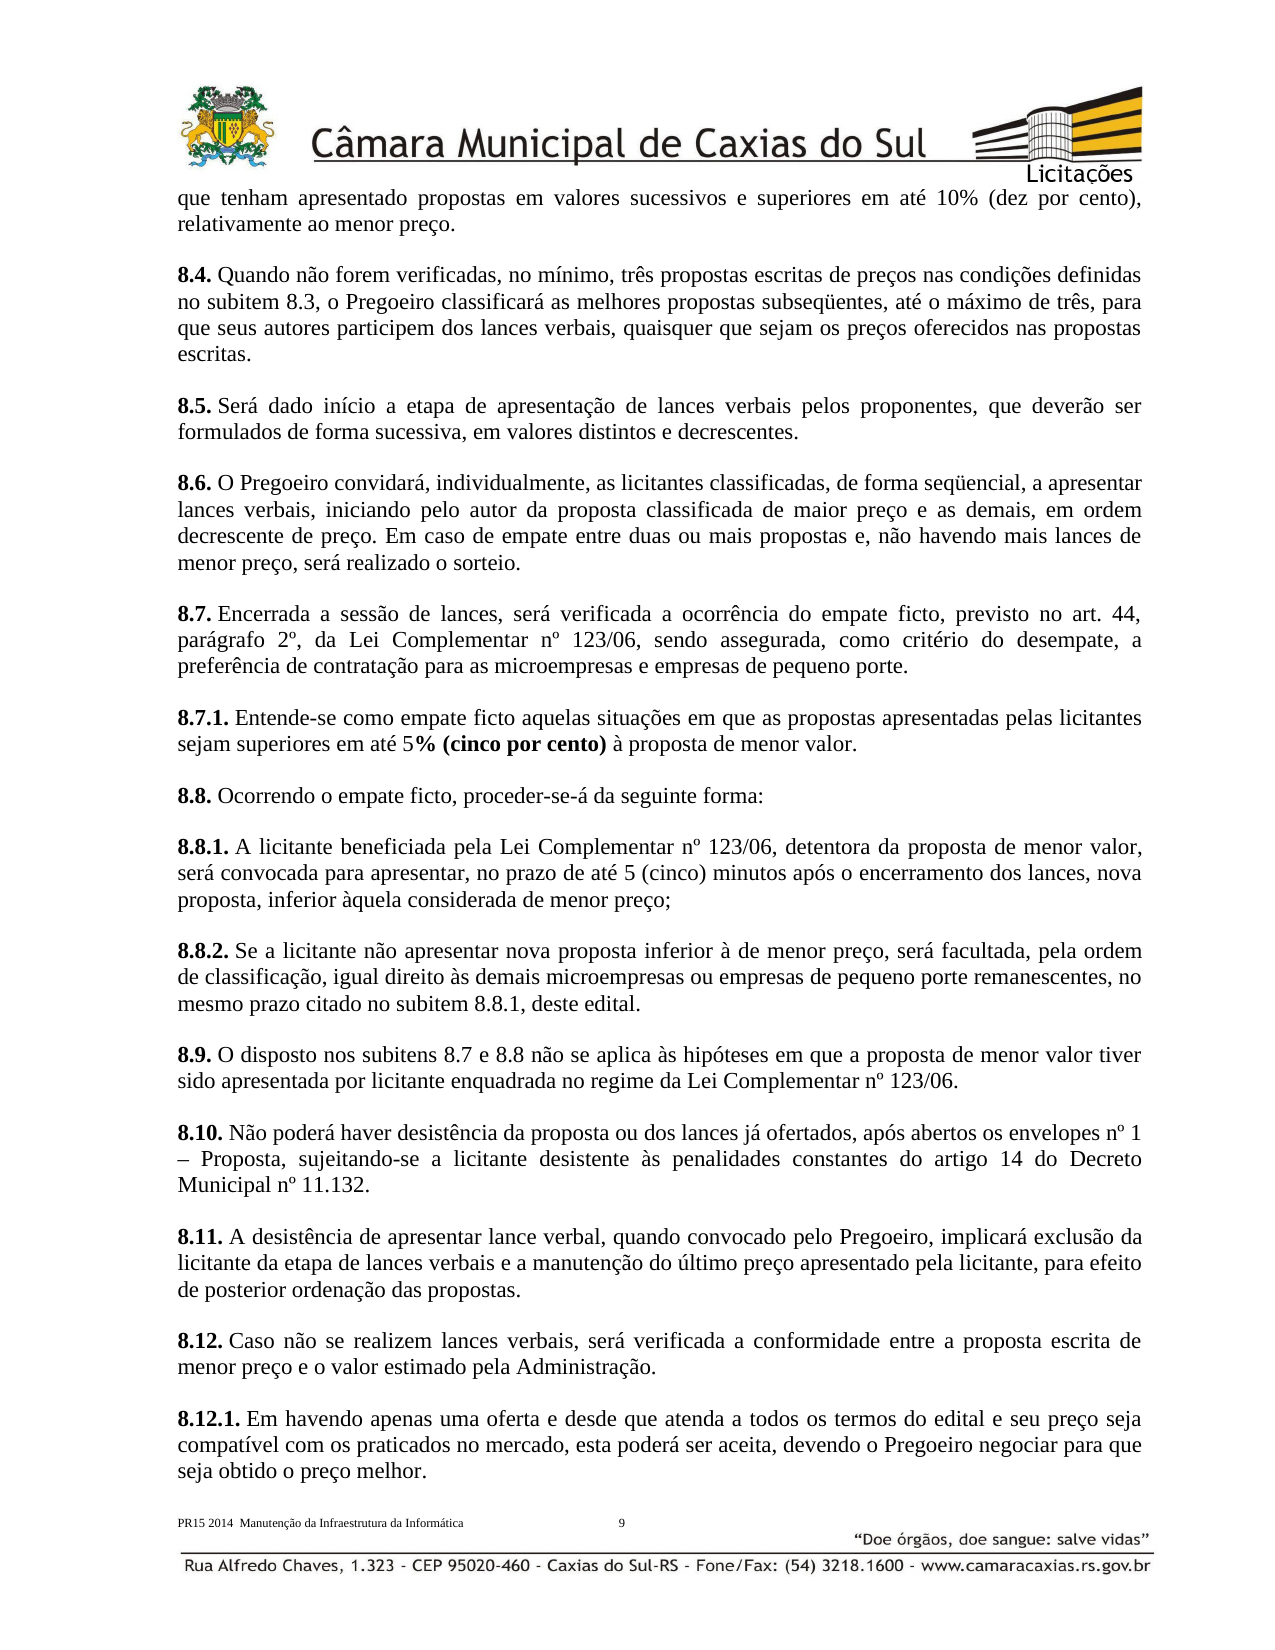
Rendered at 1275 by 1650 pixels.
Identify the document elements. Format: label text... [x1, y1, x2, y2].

list O Pregoeiro convidará, individualmente, as licitantes classificadas, de forma seqüencial, a apresentar lances verbais, iniciando pelo autor da proposta classificada de maior preço e as demais, em ordem decrescente de preço. Em caso de empate entre duas ou mais propostas e, não havendo mais lances de menor preço, será realizado o sorteio. [177, 469, 1144, 575]
list Será dado início a etapa de apresentação de lances verbais pelos proponentes, que deverão ser formulados de forma sucessiva, em valores distintos e decrescentes. [177, 392, 1144, 444]
list Em havendo apenas uma oferta e desde que atenda a todos os termos do edital e seu preço seja compatível com os praticados no mercado, esta poderá ser aceita, devendo o Pregoeiro negociar para que seja obtido o preço melhor. [177, 1405, 1144, 1484]
list Entende-se como empate ficto aquelas situações em que as propostas apresentadas pelas licitantes sejam superiores em até 5% (cinco por cento) à proposta de menor valor. [177, 704, 1144, 757]
list A desistência de apresentar lance verbal, quando convocado pelo Pregoeiro, implicará exclusão da licitante da etapa de lances verbais e a manutenção do último preço apresentado pela licitante, para efeito de posterior ordenação das propostas. [177, 1223, 1144, 1302]
list Encerrada a sessão de lances, será verificada a ocorrência do empate ficto, previsto no art. 44, parágrafo 2º, da Lei Complementar nº 123/06, sendo assegurada, como critério do desempate, a preferência de contratação para as microempresas e empresas de pequeno porte. [177, 600, 1144, 679]
list Se a licitante não apresentar nova proposta inferior à de menor preço, será facultada, pela ordem de classificação, igual direito às demais microempresas ou empresas de pequeno porte remanescentes, no mesmo prazo citado no subitem 8.8.1, deste edital. [177, 937, 1144, 1016]
list Caso não se realizem lances verbais, será verificada a conformidade entre a proposta escrita de menor preço e o valor estimado pela Administração. [177, 1327, 1144, 1380]
list Quando não forem verificadas, no mínimo, três propostas escritas de preços nas condições definidas no subitem 8.3, o Pregoeiro classificará as melhores propostas subseqüentes, até o máximo de três, para que seus autores participem dos lances verbais, quaisquer que sejam os preços oferecidos nas propostas escritas. [177, 261, 1144, 367]
list Ocorrendo o empate ficto, proceder-se-á da seguinte forma: [177, 782, 1144, 808]
list A licitante beneficiada pela Lei Complementar nº 123/06, detentora da proposta de menor valor, será convocada para apresentar, no prazo de até 5 (cinco) minutos após o encerramento dos lances, nova proposta, inferior àquela considerada de menor preço; [177, 833, 1144, 912]
picture [177, 1530, 1158, 1577]
picture [177, 73, 1144, 184]
list Não poderá haver desistência da proposta ou dos lances já ofertados, após abertos os envelopes nº 1 – Proposta, sujeitando-se a licitante desistente às penalidades constantes do artigo 14 do Decreto Municipal nº 11.132. [177, 1119, 1144, 1198]
list O disposto nos subitens 8.7 e 8.8 não se aplica às hipóteses em que a proposta de menor valor tiver sido apresentada por licitante enquadrada no regime da Lei Complementar nº 123/06. [177, 1041, 1144, 1094]
